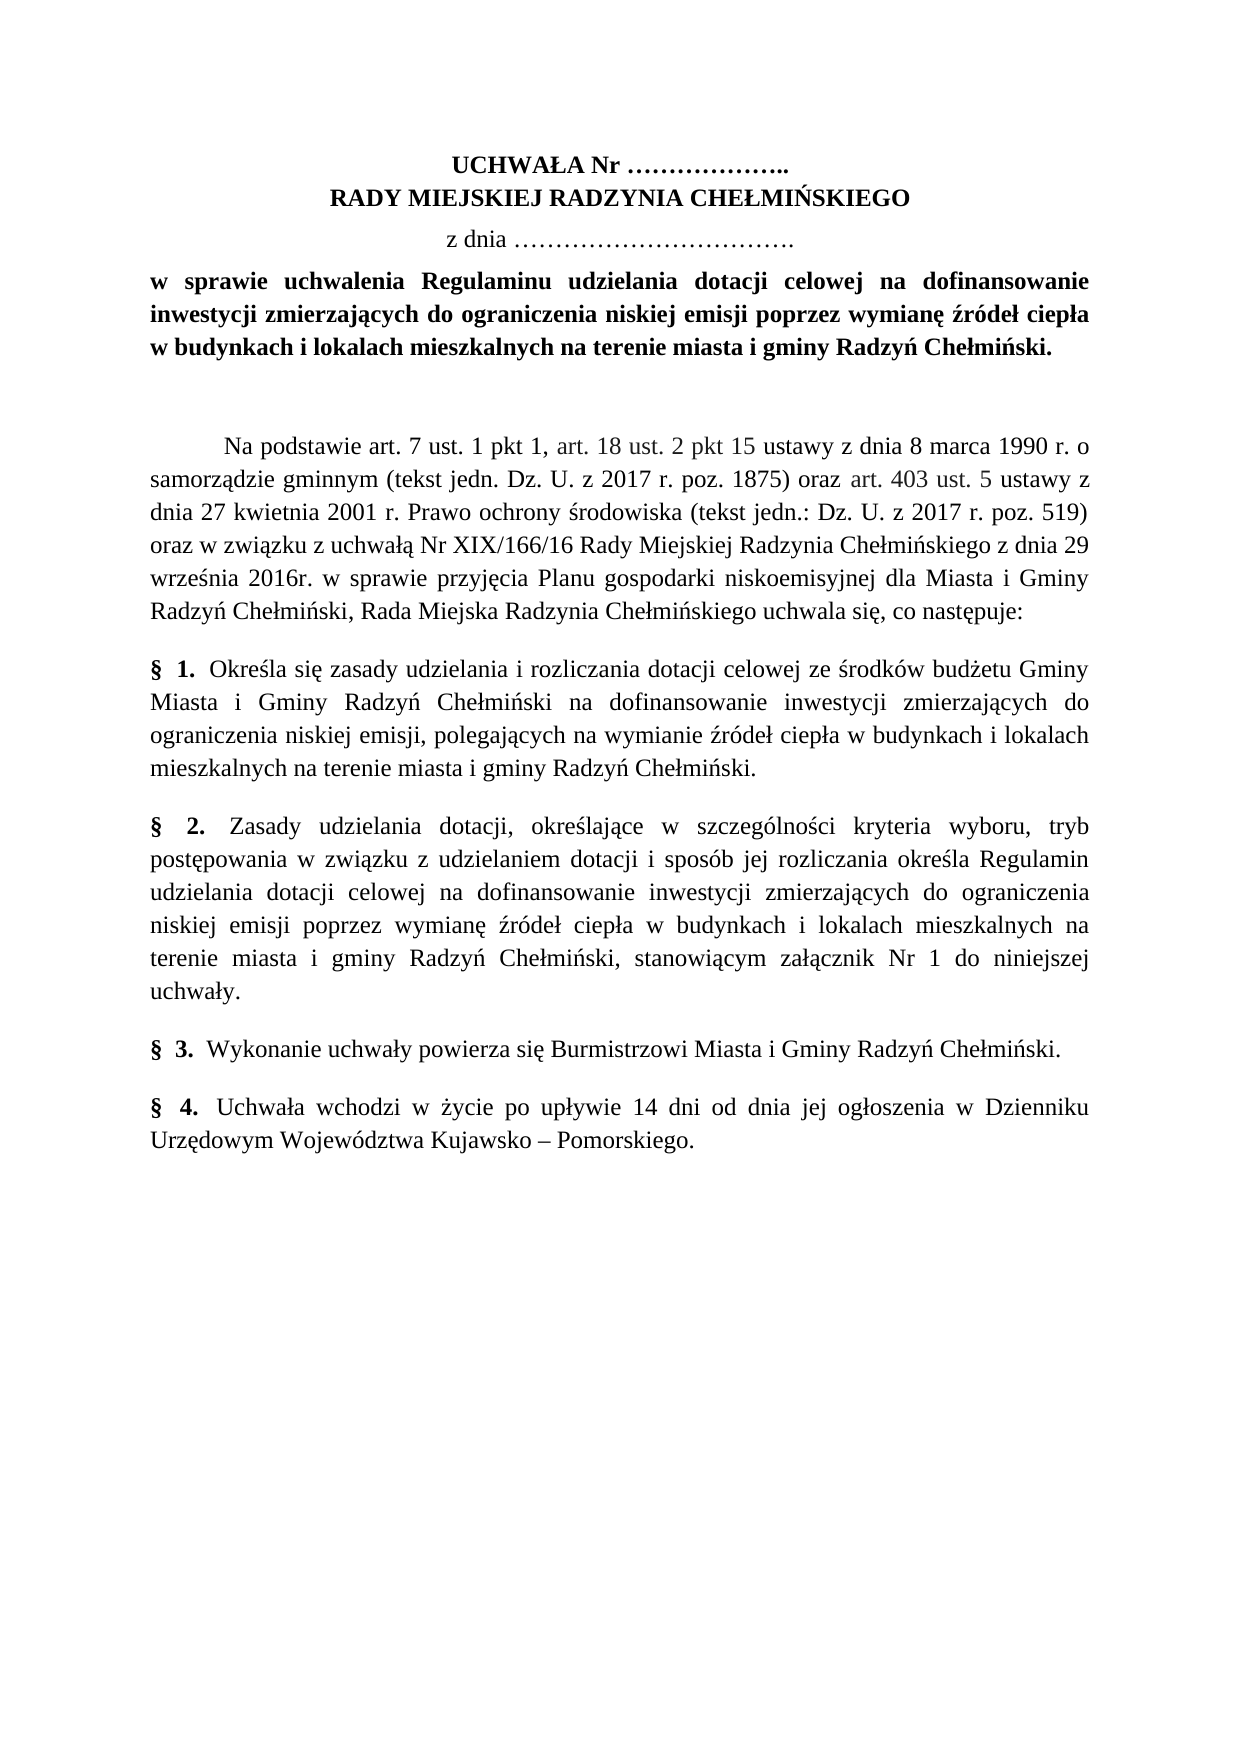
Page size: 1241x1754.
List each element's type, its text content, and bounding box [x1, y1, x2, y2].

text § 4. Uchwała wchodzi w życie po upływie 14 dni od dnia jej ogłoszenia w Dzienniku Urzędowym Województwa Kujawsko – Pomorskiego. [150, 1092, 1090, 1154]
text UCHWAŁA Nr ……………….. [150, 150, 1090, 179]
text RADY MIEJSKIEJ RADZYNIA CHEŁMIŃSKIEGO [150, 183, 1090, 212]
text Na podstawie art. 7 ust. 1 pkt 1, art. 18 ust. 2 pkt 15 ustawy z dnia 8 marca 1990 r. o samorządzie gminnym (tekst jedn. Dz. U. z 2017 r. poz. 1875) oraz art. 403 ust. 5 ustawy z dnia 27 kwietnia 2001 r. Prawo ochrony środowiska (tekst jedn.: Dz. U. z 2017 r. poz. 519) oraz w związku z uchwałą Nr XIX/166/16 Rady Miejskiej Radzynia Chełmińskiego z dnia 29 września 2016r. w sprawie przyjęcia Planu gospodarki niskoemisyjnej dla Miasta i Gminy Radzyń Chełmiński, Rada Miejska Radzynia Chełmińskiego uchwala się, co następuje: [150, 431, 1090, 625]
text z dnia ……………………………. [150, 224, 1090, 253]
text § 1. Określa się zasady udzielania i rozliczania dotacji celowej ze środków budżetu Gminy Miasta i Gminy Radzyń Chełmiński na dofinansowanie inwestycji zmierzających do ograniczenia niskiej emisji, polegających na wymianie źródeł ciepła w budynkach i lokalach mieszkalnych na terenie miasta i gminy Radzyń Chełmiński. [150, 654, 1090, 782]
text w sprawie uchwalenia Regulaminu udzielania dotacji celowej na dofinansowanie inwestycji zmierzających do ograniczenia niskiej emisji poprzez wymianę źródeł ciepła w budynkach i lokalach mieszkalnych na terenie miasta i gminy Radzyń Chełmiński. [150, 266, 1090, 361]
text § 3. Wykonanie uchwały powierza się Burmistrzowi Miasta i Gminy Radzyń Chełmiński. [150, 1034, 1090, 1063]
text § 2. Zasady udzielania dotacji, określające w szczególności kryteria wyboru, tryb postępowania w związku z udzielaniem dotacji i sposób jej rozliczania określa Regulamin udzielania dotacji celowej na dofinansowanie inwestycji zmierzających do ograniczenia niskiej emisji poprzez wymianę źródeł ciepła w budynkach i lokalach mieszkalnych na terenie miasta i gminy Radzyń Chełmiński, stanowiącym załącznik Nr 1 do niniejszej uchwały. [150, 811, 1090, 1005]
